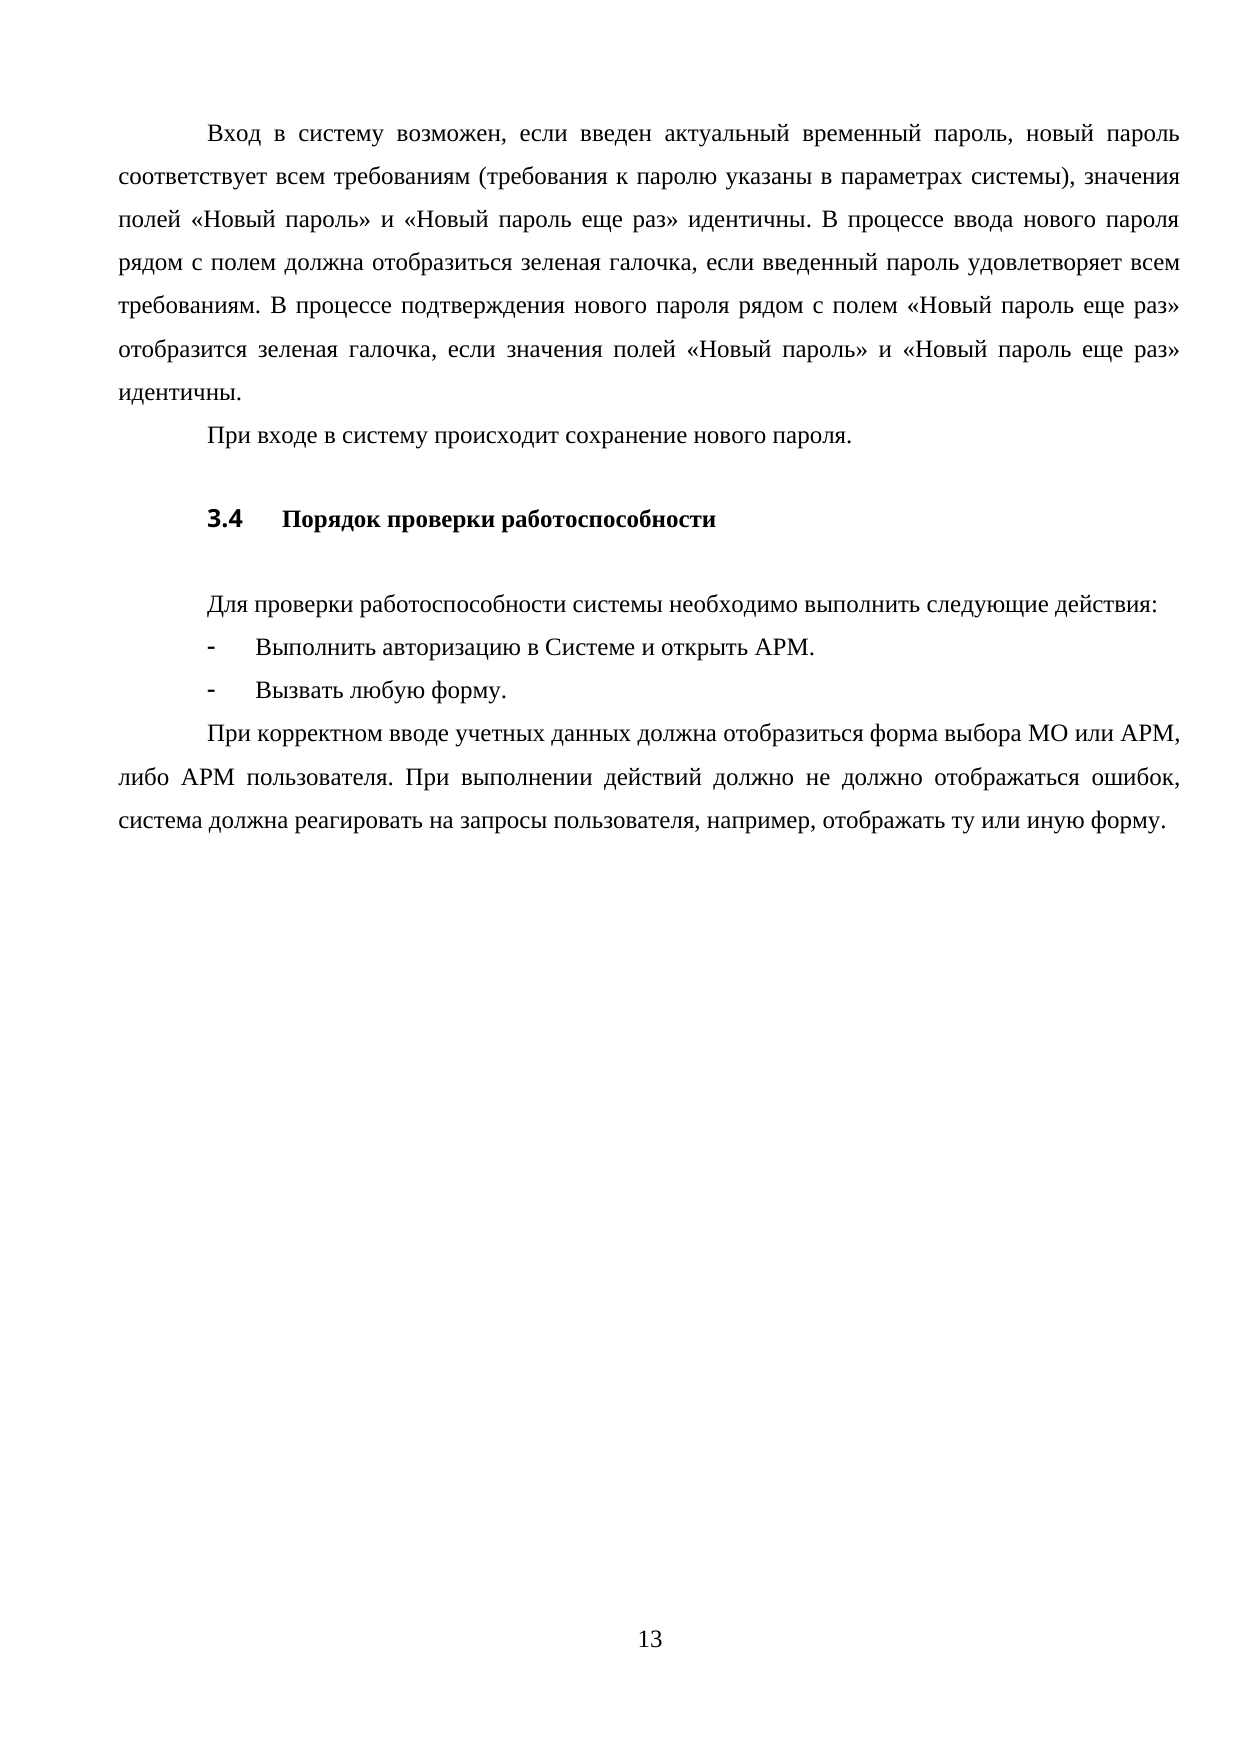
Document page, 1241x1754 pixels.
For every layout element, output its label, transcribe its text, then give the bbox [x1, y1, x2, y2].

text Для проверки работоспособности системы необходимо выполнить следующие действия: [118, 589, 1181, 618]
list Вызвать любую форму. [207, 675, 1181, 704]
subtitle Порядок проверки работоспособности [207, 501, 1181, 535]
list Выполнить авторизацию в Системе и открыть АРМ. [207, 632, 1181, 661]
text При входе в систему происходит сохранение нового пароля. [118, 420, 1181, 449]
text При корректном вводе учетных данных должна отобразиться форма выбора МО или АРМ, либо АРМ пользователя. При выполнении действий должно не должно отображаться ошибок, система должна реагировать на запросы пользователя, например, отображать ту или иную форму. [118, 718, 1181, 833]
text Вход в систему возможен, если введен актуальный временный пароль, новый пароль соответствует всем требованиям (требования к паролю указаны в параметрах системы), значения полей «Новый пароль» и «Новый пароль еще раз» идентичны. В процессе ввода нового пароля рядом с полем должна отобразиться зеленая галочка, если введенный пароль удовлетворяет всем требованиям. В процессе подтверждения нового пароля рядом с полем «Новый пароль еще раз» отобразится зеленая галочка, если значения полей «Новый пароль» и «Новый пароль еще раз» идентичны. [118, 118, 1181, 406]
